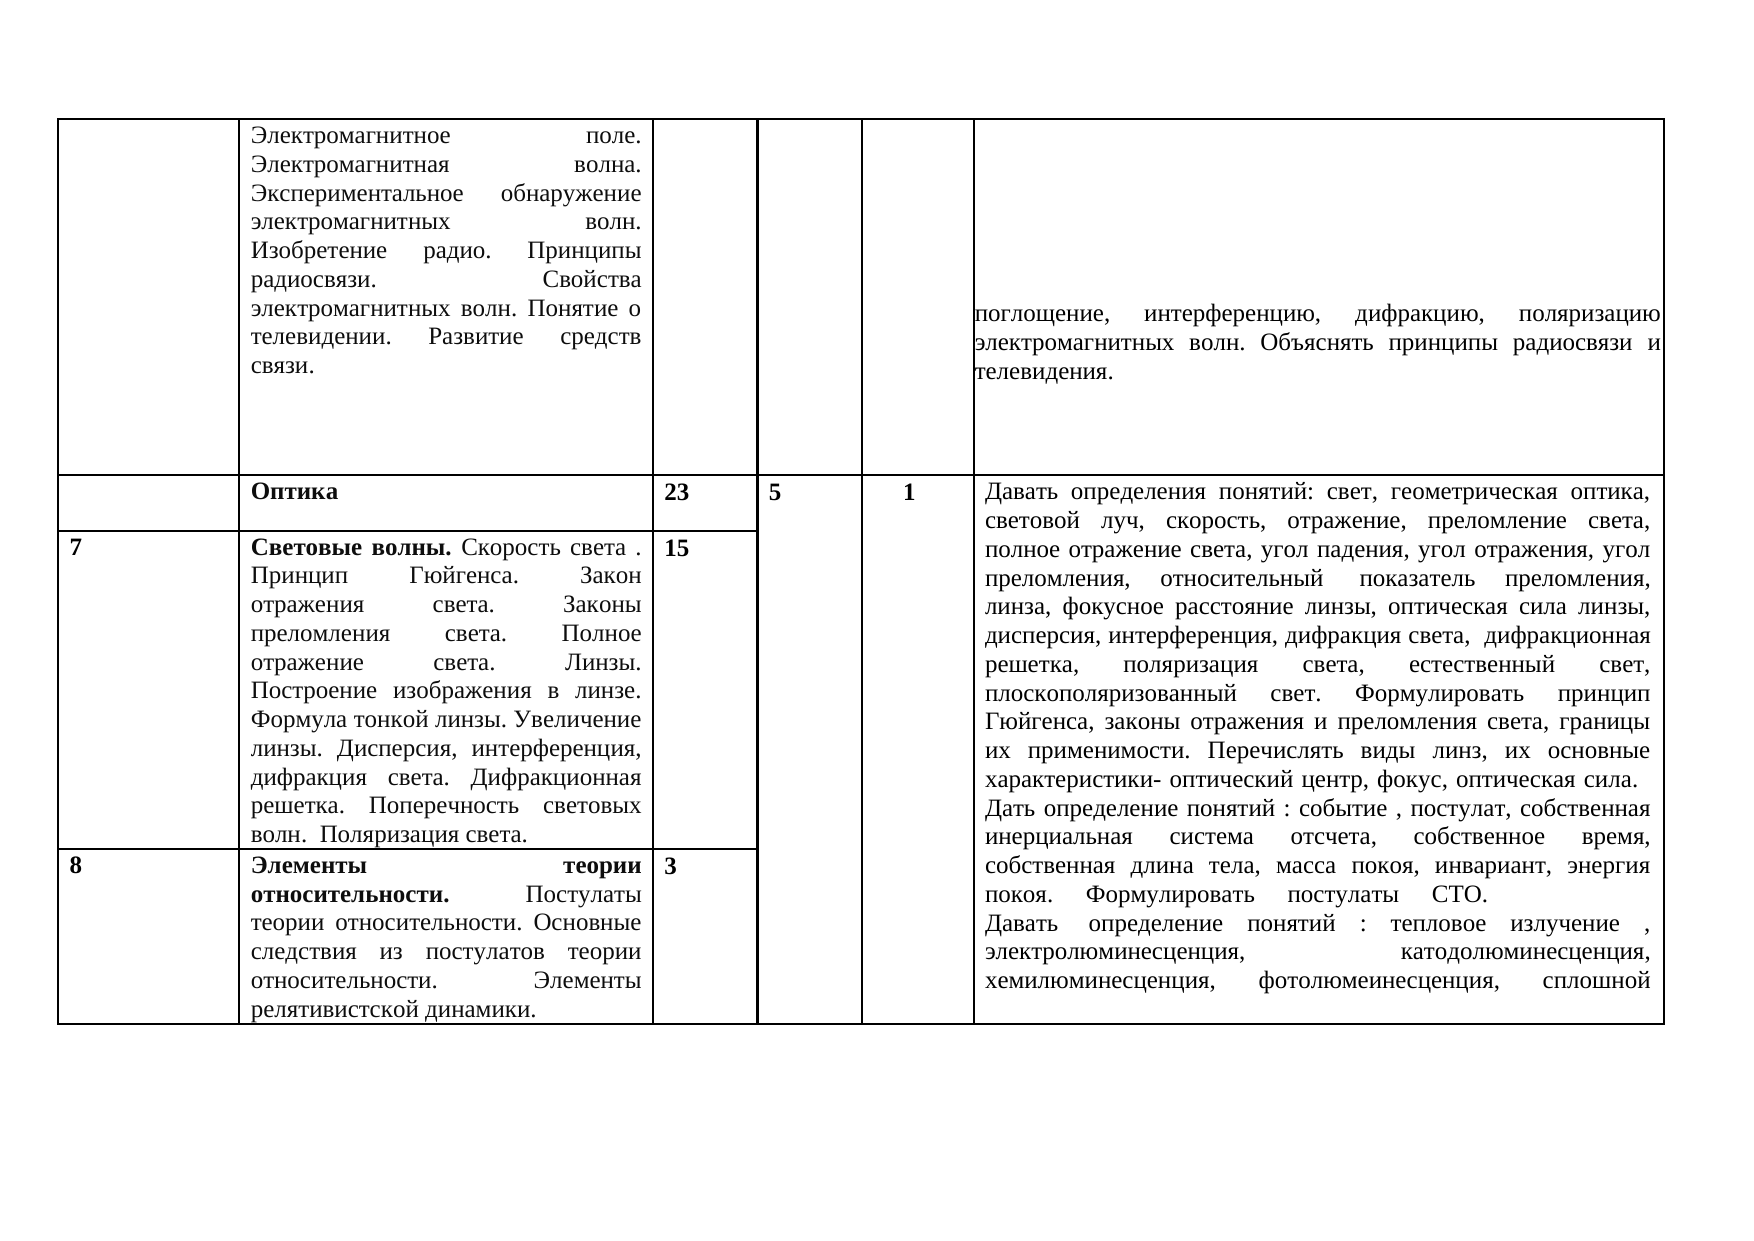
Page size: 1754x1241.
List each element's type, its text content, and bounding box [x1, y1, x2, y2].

table_cell Световые волны. Скорость света . Принцип Гюйгенса. Закон отражения света. Законы преломления света. Полное отражение света. Линзы. Построение изображения в линзе. Формула тонкой линзы. Увеличение линзы. Дисперсия, интерференция, дифракция света. Дифракционная решетка. Поперечность световых волн. Поляризация света. [240, 532, 652, 848]
table_cell 7 [59, 532, 238, 848]
table_cell [59, 476, 238, 529]
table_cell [240, 120, 652, 474]
table_cell Оптика [240, 476, 652, 529]
table_cell 3 [654, 850, 756, 1022]
table_cell 6 [59, 120, 238, 474]
table_cell 1 [863, 476, 973, 1022]
table_cell 5 [759, 476, 861, 1022]
table_cell 8 [59, 850, 238, 1022]
table_cell 7 [654, 120, 756, 474]
table_cell 15 [654, 532, 756, 848]
table_cell 23 [654, 476, 756, 529]
table_cell Давать определения понятий: свет, геометрическая оптика, световой луч, скорость, отражение, преломление света, полное отражение света, угол падения, угол отражения, угол преломления, относительный показатель преломления, линза, фокусное расстояние линзы, оптическая сила линзы, дисперсия, интерференция, дифракция света, дифракционная решетка, поляризация света, естественный свет, плоскополяризованный свет. Формулировать принцип Гюйгенса, законы отражения и преломления света, границы их применимости. Перечислять виды линз, их основные характеристики- оптический центр, фокус, оптическая сила. Дать определение понятий : событие , постулат, собственная инерциальная система отсчета, собственное время, собственная длина тела, масса покоя, инвариант, энергия покоя. Формулировать постулаты СТО. Давать определение понятий : тепловое излучение , электролюминесценция, катодолюминесценция, хемилюминесценция, фотолюмеинесценция, сплошной спектр, линейчатый спектр, полосатый спектр, спектр поглощения, спектральный анализ. Перечислить виды электромагнитных излучений, их источники, свойства, применение. Сравнивать свойства электромагнитных волн разной частоты. [975, 476, 1663, 1022]
table_cell Элементы теории относительности. Постулаты теории относительности. Основные следствия из постулатов теории относительности. Элементы релятивистской динамики. [240, 850, 652, 1022]
